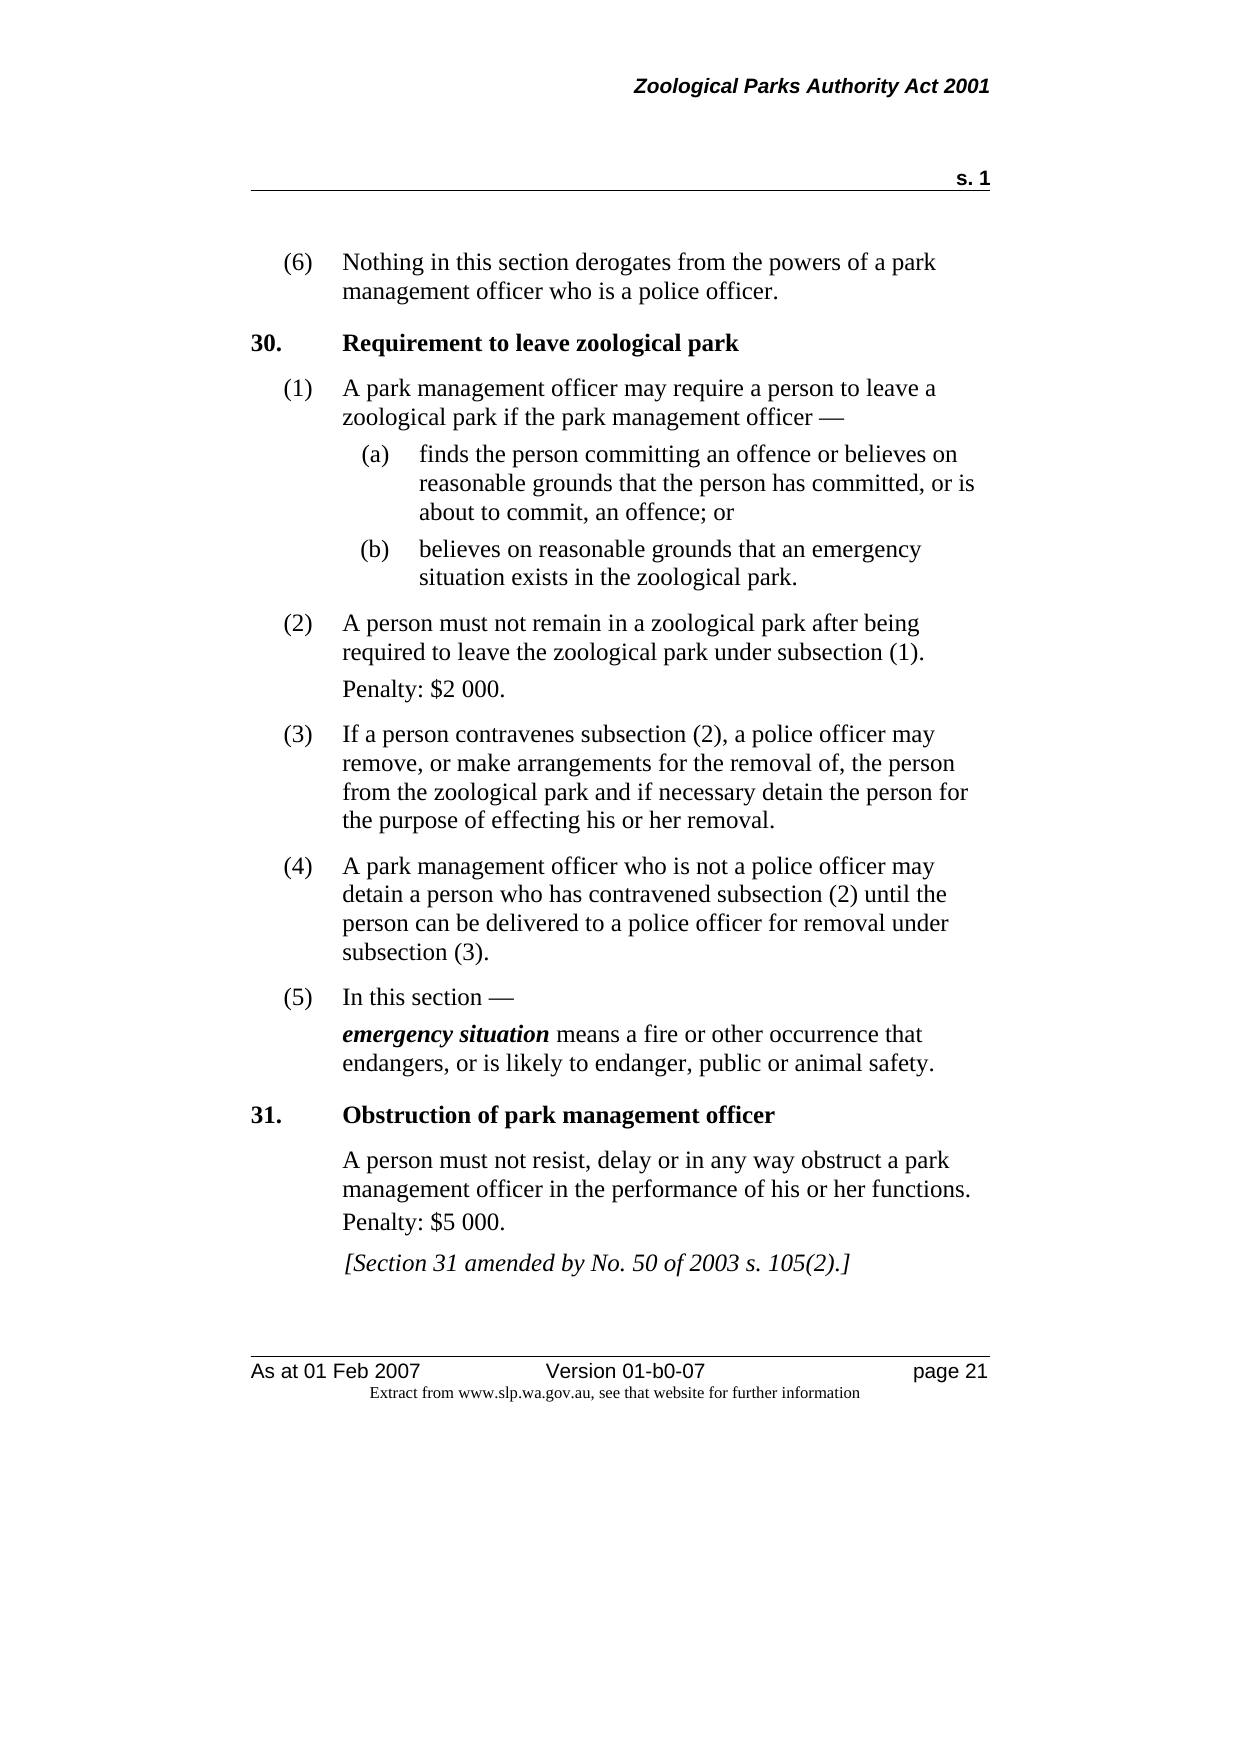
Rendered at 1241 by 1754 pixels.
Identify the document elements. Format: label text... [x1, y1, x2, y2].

text (b) believes on reasonable grounds that an emergency situation exists in the zoological park. [251, 534, 990, 591]
text Penalty: $5 000. [251, 1207, 990, 1236]
subtitle 31. Obstruction of park management officer [251, 1100, 990, 1129]
text Penalty: $2 000. [251, 674, 990, 702]
text (4) A park management officer who is not a police officer may detain a person who has contravened subsection (2) until the person can be delivered to a police officer for removal under subsection (3). [251, 851, 990, 966]
text [Section 31 amended by No. 50 of 2003 s. 105(2).] [251, 1248, 990, 1277]
text (1) A park management officer may require a person to leave a zoological park if the park management officer — [251, 373, 990, 431]
text (3) If a person contravenes subsection (2), a police officer may remove, or make arrangements for the removal of, the person from the zoological park and if necessary detain the person for the purpose of effecting his or her removal. [251, 719, 990, 834]
subtitle 30. Requirement to leave zoological park [251, 328, 990, 357]
text (5) In this section — [251, 982, 990, 1011]
text (a) finds the person committing an offence or believes on reasonable grounds that the person has committed, or is about to commit, an offence; or [251, 439, 990, 525]
text A person must not resist, delay or in any way obstruct a park management officer in the performance of his or her functions. [251, 1145, 990, 1203]
text emergency situation means a fire or other occurrence that endangers, or is likely to endanger, public or animal safety. [251, 1019, 990, 1077]
text (2) A person must not remain in a zoological park after being required to leave the zoological park under subsection (1). [251, 608, 990, 665]
text (6) Nothing in this section derogates from the powers of a park management officer who is a police officer. [251, 247, 990, 305]
